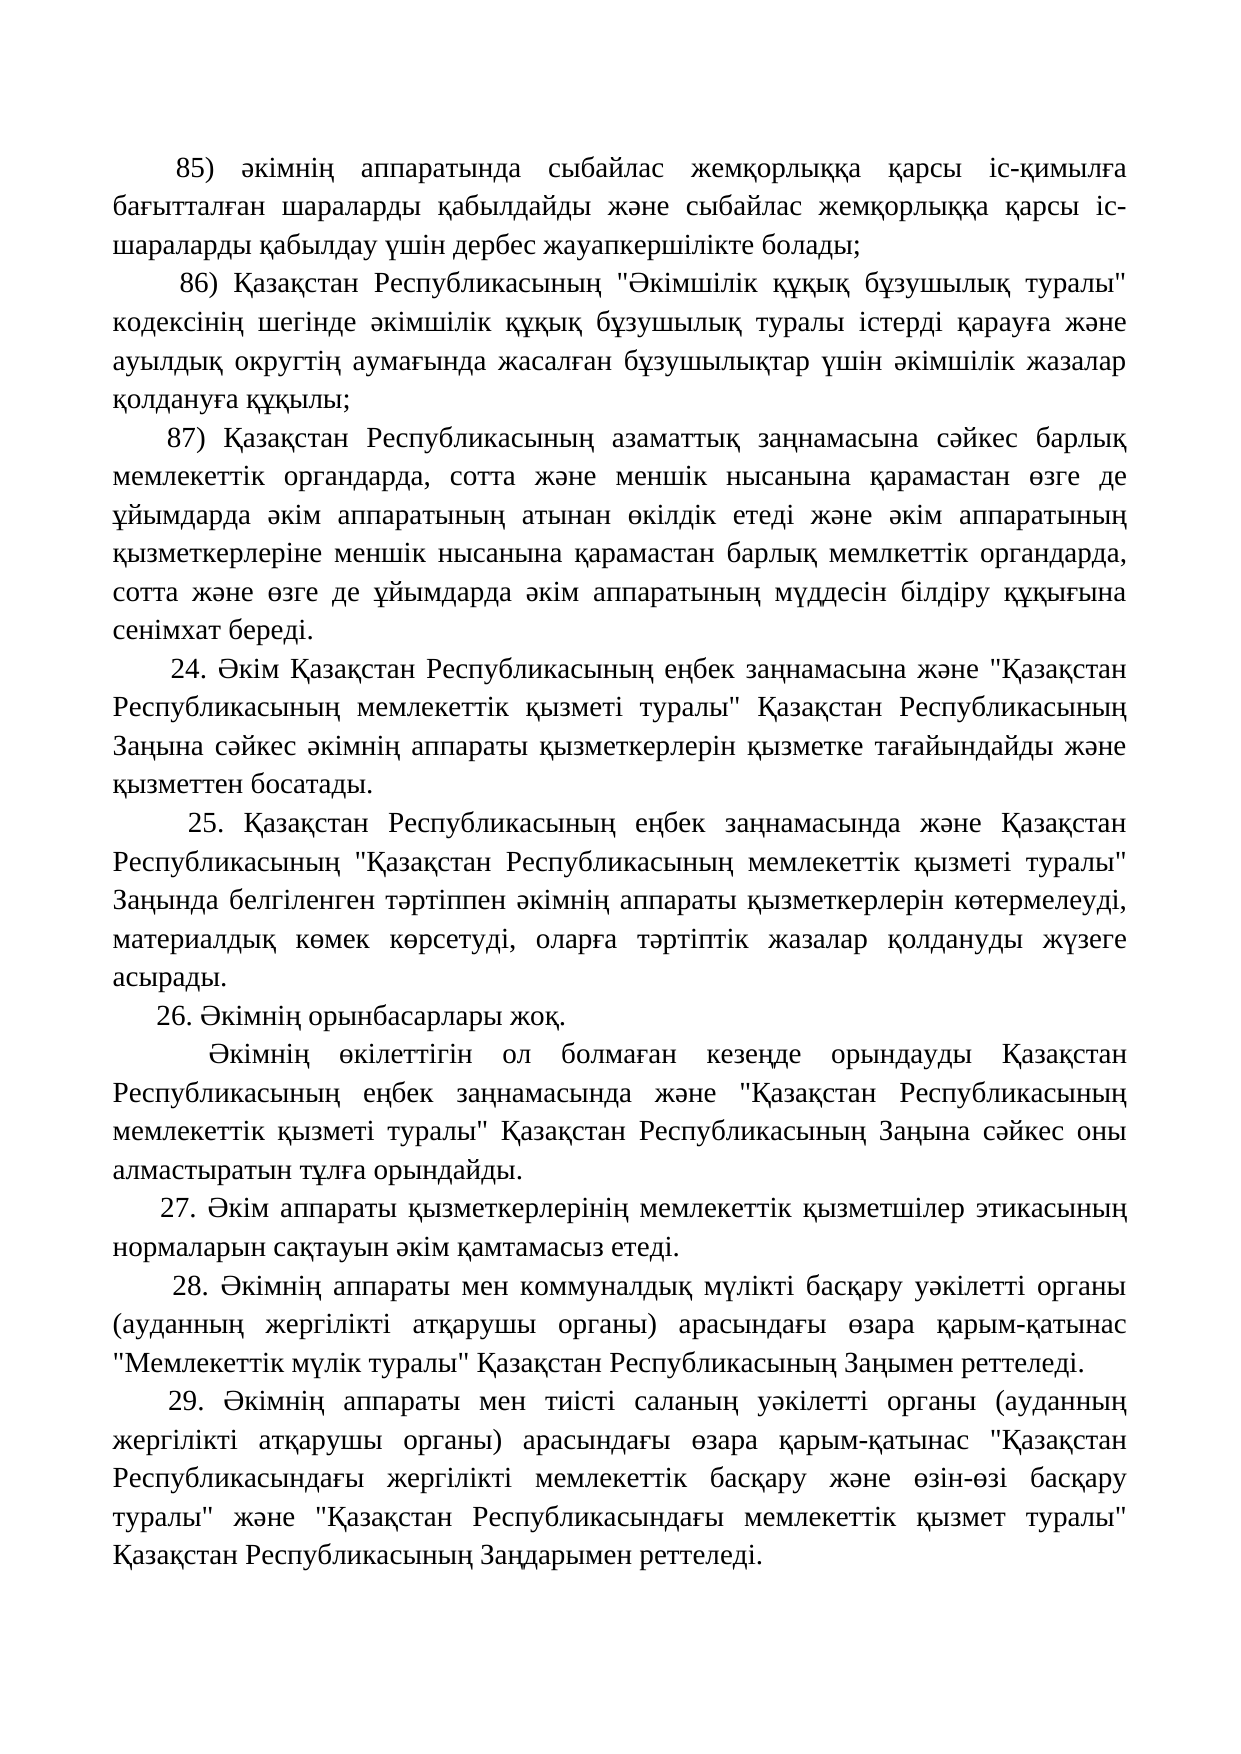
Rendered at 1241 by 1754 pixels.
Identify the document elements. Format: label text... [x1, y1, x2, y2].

text 87) Қазақстан Республикасының азаматтық заңнамасына сәйкес барлық мемлекеттік органдарда, сотта және меншік нысанына қарамастан өзге де ұйымдарда әкім аппаратының атынан өкілдік етеді және әкім аппаратының қызметкерлеріне меншік нысанына қарамастан барлық мемлкеттік органдарда, сотта және өзге де ұйымдарда әкім аппаратының мүддесін білдіру құқығына сенімхат береді. [112, 420, 1128, 646]
text Әкiмнiң өкiлеттiгiн ол болмаған кезеңде орындауды Қазақстан Республикасының еңбек заңнамасында және "Қазақстан Республикасының мемлекеттік қызметі туралы" Қазақстан Республикасының Заңына сәйкес оны алмастыратын тұлға орындайды. [112, 1036, 1128, 1186]
text 86) Қазақстан Республикасының "Әкімшілік құқық бұзушылық туралы" кодексінің шегінде әкімшілік құқық бұзушылық туралы істерді қарауға және ауылдық округтің аумағында жасалған бұзушылықтар үшін әкімшілік жазалар қолдануға құқылы; [112, 266, 1128, 415]
text 24. Әкім Қазақстан Республикасының еңбек заңнамасына және "Қазақстан Республикасының мемлекеттік қызметі туралы" Қазақстан Республикасының Заңына сәйкес әкімнің аппараты қызметкерлерін қызметке тағайындайды және қызметтен босатады. [112, 651, 1128, 800]
text 27. Әкім аппараты қызметкерлерінің мемлекеттік қызметшілер этикасының нормаларын сақтауын әкім қамтамасыз етеді. [112, 1191, 1128, 1263]
text 25. Қазақстан Республикасының еңбек заңнамасында және Қазақстан Республикасының "Қазақстан Республикасының мемлекеттік қызметі туралы" Заңында белгіленген тәртіппен әкімнің аппараты қызметкерлерін көтермелеуді, материалдық көмек көрсетуді, оларға тәртіптік жазалар қолдануды жүзеге асырады. [112, 805, 1128, 993]
text 29. Әкімнің аппараты мен тиісті саланың уәкілетті органы (ауданның жергілікті атқарушы органы) арасындағы өзара қарым-қатынас "Қазақстан Республикасындағы жергілікті мемлекеттік басқару және өзін-өзі басқару туралы" және "Қазақстан Республикасындағы мемлекеттік қызмет туралы" Қазақстан Республикасының Заңдарымен реттеледі. [112, 1383, 1128, 1571]
text 85) әкімнің аппаратында сыбайлас жемқорлыққа қарсы іс-қимылға бағытталған шараларды қабылдайды және сыбайлас жемқорлыққа қарсы іс-шараларды қабылдау үшін дербес жауапкершілікте болады; [112, 150, 1128, 261]
text 26. Әкімнің орынбасарлары жоқ. [112, 998, 1128, 1031]
text 28. Әкімнің аппараты мен коммуналдық мүлікті басқару уәкілетті органы (ауданның жергілікті атқарушы органы) арасындағы өзара қарым-қатынас "Мемлекеттік мүлік туралы" Қазақстан Республикасының Заңымен реттеледі. [112, 1268, 1128, 1378]
